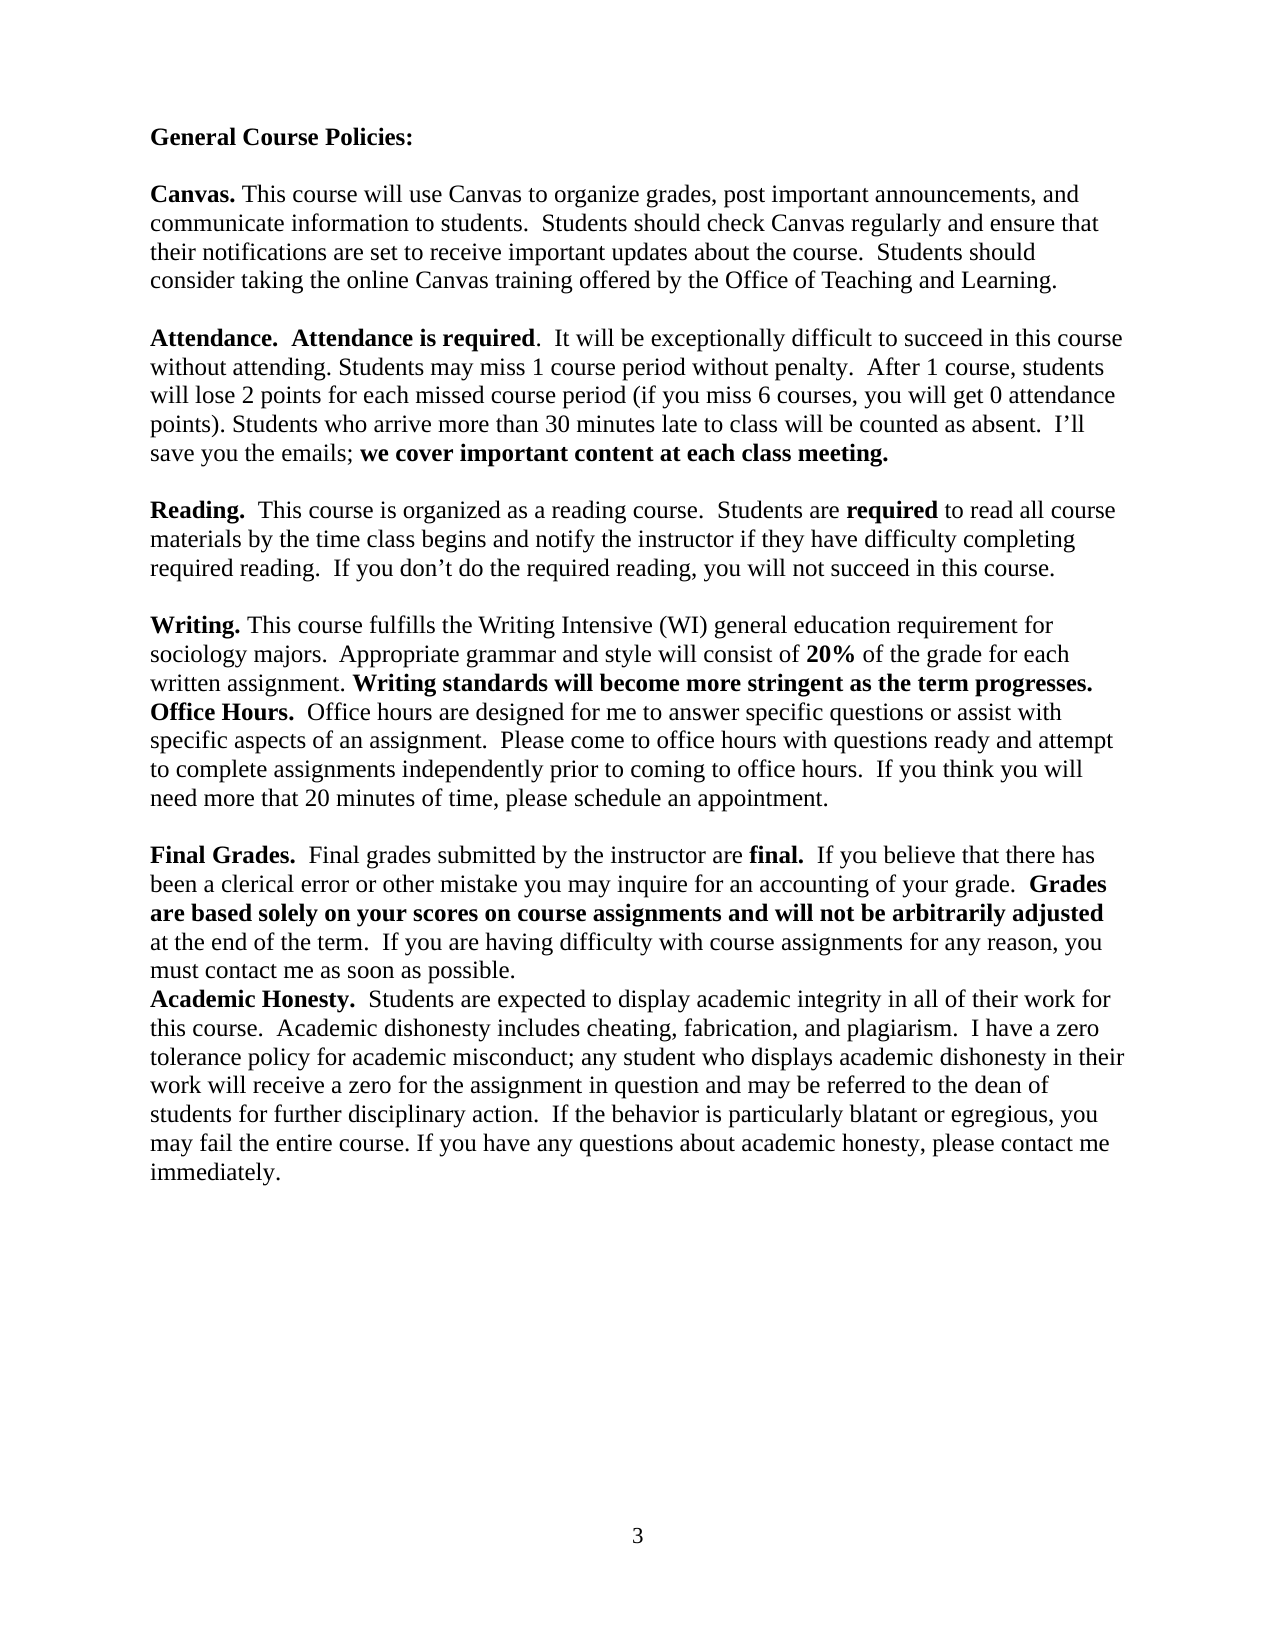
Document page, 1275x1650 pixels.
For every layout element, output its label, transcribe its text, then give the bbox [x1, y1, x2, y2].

text Writing. This course fulfills the Writing Intensive (WI) general education requirement for sociology majors. Appropriate grammar and style will consist of 20% of the grade for each written assignment. Writing standards will become more stringent as the term progresses. [150, 611, 1125, 697]
list Attendance. Attendance is required. It will be exceptionally difficult to succeed in this course without attending. Students may miss 1 course period without penalty. After 1 course, students will lose 2 points for each missed course period (if you miss 6 courses, you will get 0 attendance points). Students who arrive more than 30 minutes late to class will be counted as absent. I’ll save you the emails; we cover important content at each class meeting. [150, 323, 1125, 467]
text Academic Honesty. Students are expected to display academic integrity in all of their work for this course. Academic dishonesty includes cheating, fabrication, and plagiarism. I have a zero tolerance policy for academic misconduct; any student who displays academic dishonesty in their work will receive a zero for the assignment in question and may be referred to the dean of students for further disciplinary action. If the behavior is particularly blatant or egregious, you may fail the entire course. If you have any questions about academic honesty, please contact me immediately. [150, 984, 1125, 1186]
text Office Hours. Office hours are designed for me to answer specific questions or assist with specific aspects of an assignment. Please come to office hours with questions ready and attempt to complete assignments independently prior to coming to office hours. If you think you will need more that 20 minutes of time, please schedule an appointment. [150, 697, 1125, 812]
text Canvas. This course will use Canvas to organize grades, post important announcements, and communicate information to students. Students should check Canvas regularly and ensure that their notifications are set to receive important updates about the course. Students should consider taking the online Canvas training offered by the Office of Teaching and Learning. [150, 179, 1125, 294]
text Final Grades. Final grades submitted by the instructor are final. If you believe that there has been a clerical error or other mistake you may inquire for an accounting of your grade. Grades are based solely on your scores on course assignments and will not be arbitrarily adjusted at the end of the term. If you are having difficulty with course assignments for any reason, you must contact me as soon as possible. [150, 841, 1125, 984]
text Reading. This course is organized as a reading course. Students are required to read all course materials by the time class begins and notify the instructor if they have difficulty completing required reading. If you don’t do the required reading, you will not succeed in this course. [150, 496, 1125, 582]
text General Course Policies: [150, 122, 1125, 151]
